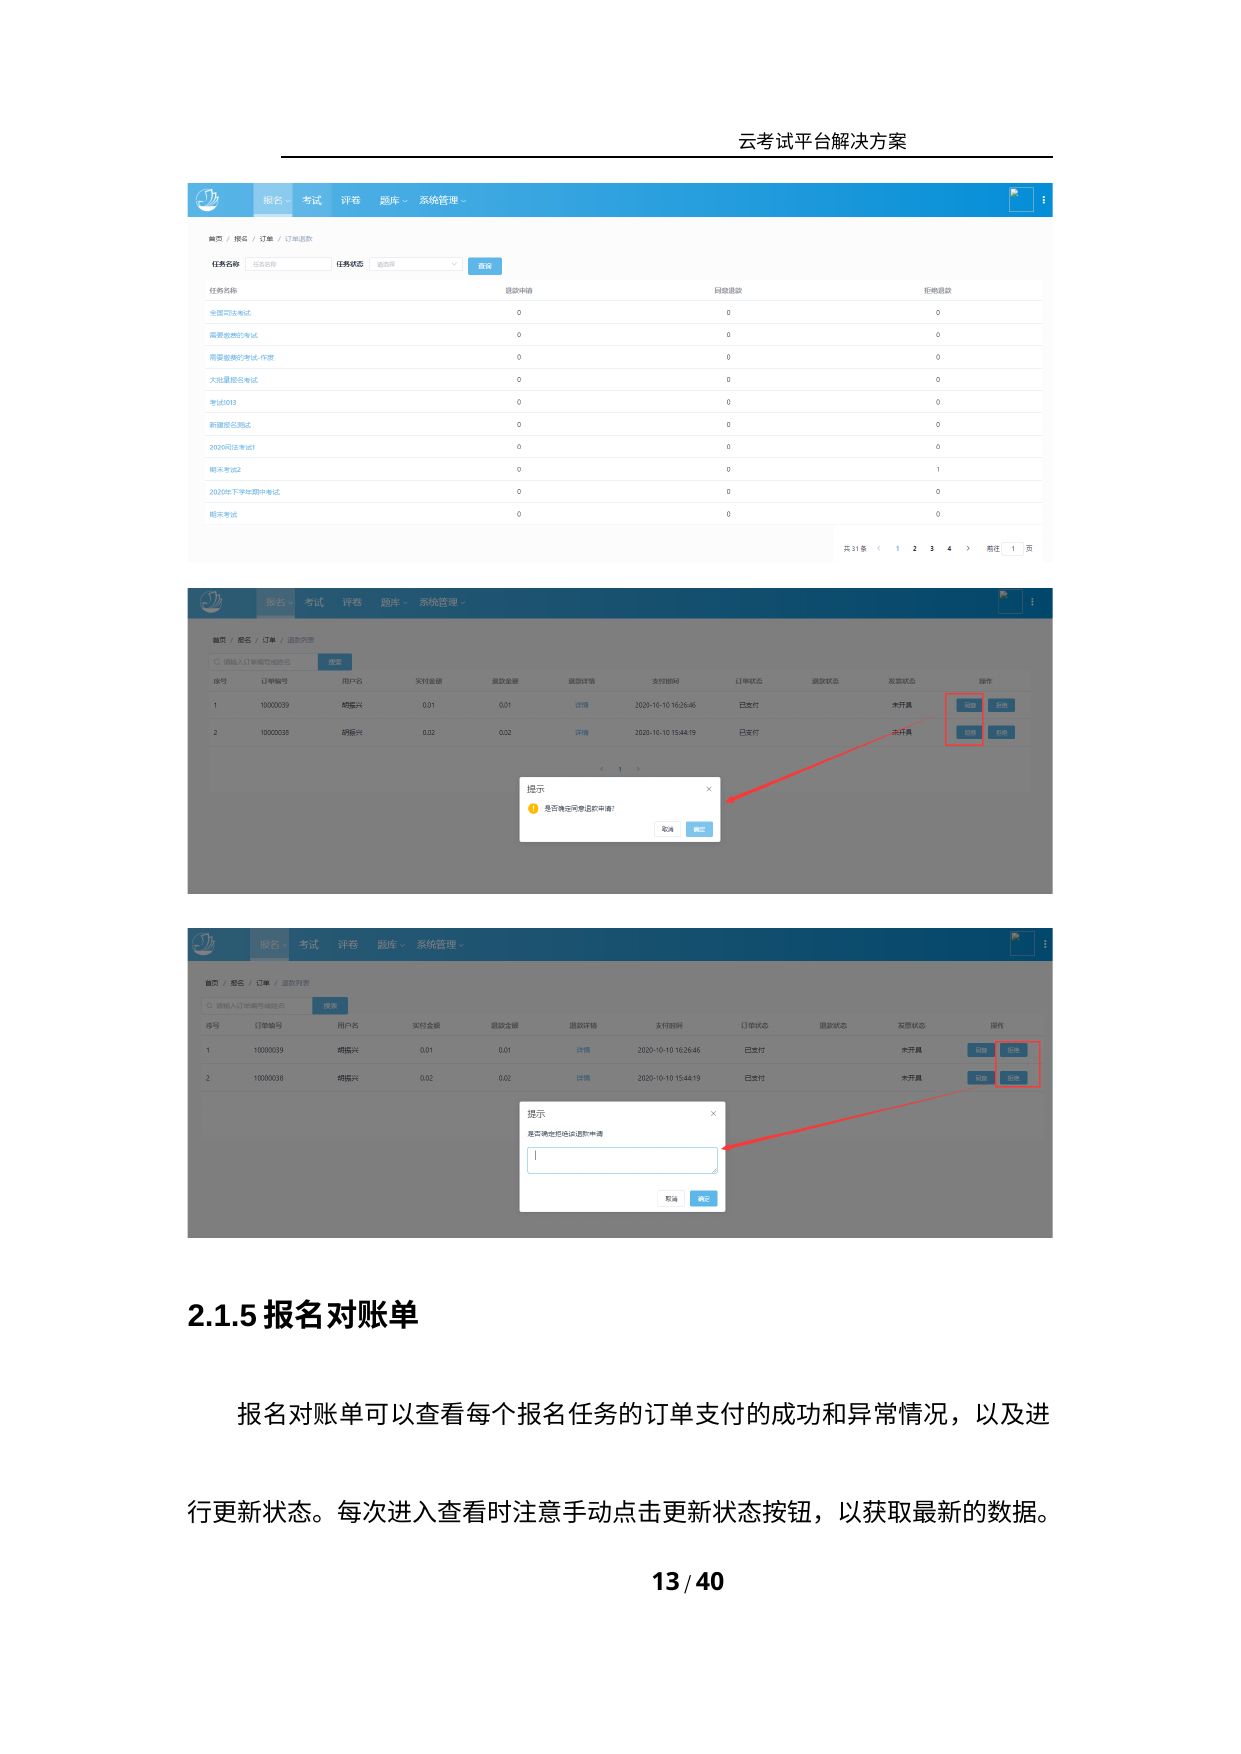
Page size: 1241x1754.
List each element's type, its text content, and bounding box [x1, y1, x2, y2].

picture [1022, 588, 1030, 598]
picture [1035, 928, 1045, 952]
picture [187, 183, 1053, 562]
picture [187, 928, 1053, 1238]
picture [1010, 188, 1017, 196]
picture [187, 588, 1053, 894]
picture [1011, 932, 1019, 940]
subtitle 2.1.5报名对账单 [187, 1281, 1053, 1346]
picture [999, 590, 1007, 598]
text 报名对账单可以查看每个报名任务的订单支付的成功和异常情况，以及进行更新状态。每次进入查看时注意手动点击更新状态按钮，以获取最新的数据。 [187, 1381, 1053, 1543]
picture [1022, 599, 1033, 609]
